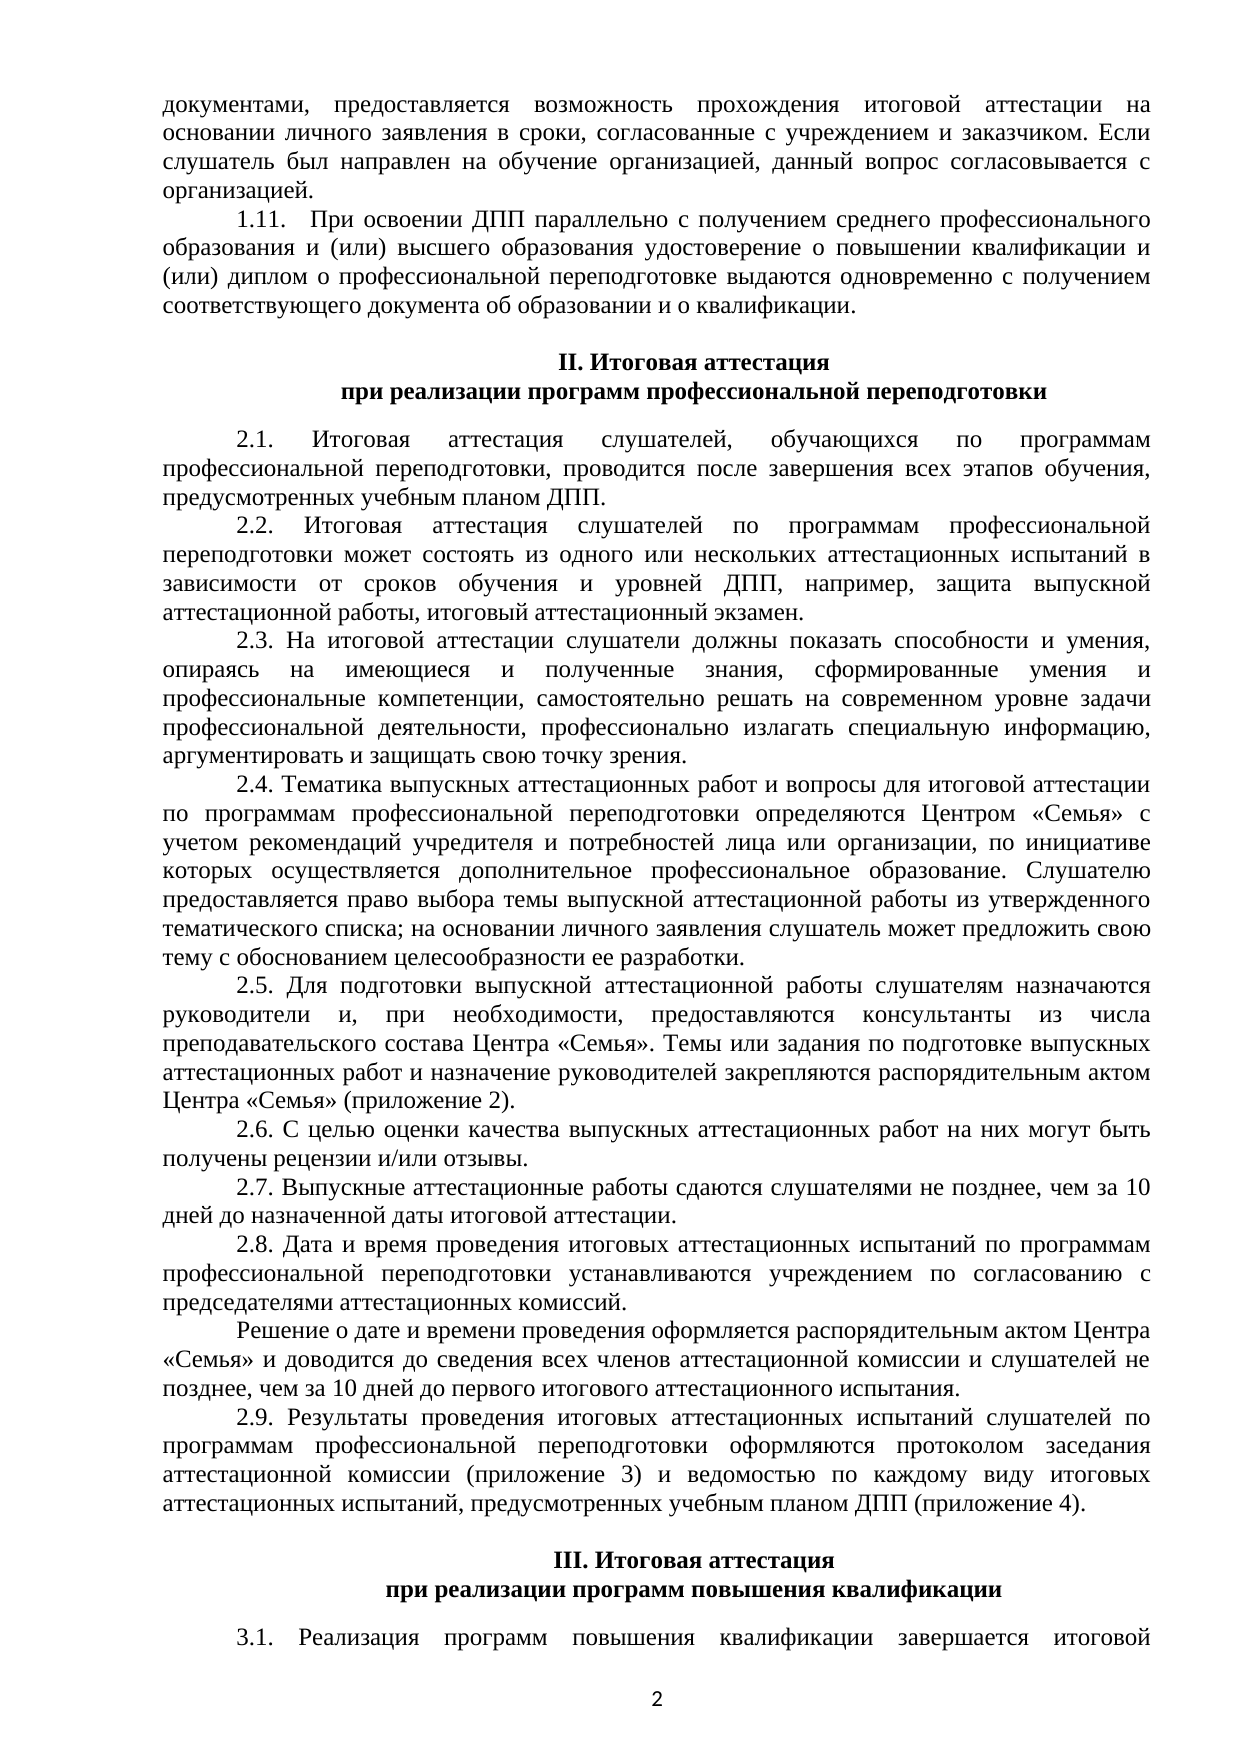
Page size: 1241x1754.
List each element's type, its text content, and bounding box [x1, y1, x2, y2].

text 2.2. Итоговая аттестация слушателей по программам профессиональной переподготовки может состоять из одного или нескольких аттестационных испытаний в зависимости от сроков обучения и уровней ДПП, например, защита выпускной аттестационной работы, итоговый аттестационный экзамен. [162, 510, 1152, 625]
text 2.4. Тематика выпускных аттестационных работ и вопросы для итоговой аттестации по программам профессиональной переподготовки определяются Центром «Семья» с учетом рекомендаций учредителя и потребностей лица или организации, по инициативе которых осуществляется дополнительное профессиональное образование. Слушателю предоставляется право выбора темы выпускной аттестационной работы из утвержденного тематического списка; на основании личного заявления слушатель может предложить свою тему с обоснованием целесообразности ее разработки. [162, 769, 1152, 970]
text при реализации программ профессиональной переподготовки [162, 376, 1152, 405]
text при реализации программ повышения квалификации [162, 1574, 1152, 1603]
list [162, 89, 1152, 204]
list При освоении ДПП параллельно с получением среднего профессионального образования и (или) высшего образования удостоверение о повышении квалификации и (или) диплом о профессиональной переподготовке выдаются одновременно с получением соответствующего документа об образовании и о квалификации. [162, 204, 1152, 319]
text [162, 1622, 1152, 1651]
text 2.6. С целью оценки качества выпускных аттестационных работ на них могут быть получены рецензии и/или отзывы. [162, 1114, 1152, 1172]
text 2.5. Для подготовки выпускной аттестационной работы слушателям назначаются руководители и, при необходимости, предоставляются консультанты из числа преподавательского состава Центра «Семья». Темы или задания по подготовке выпускных аттестационных работ и назначение руководителей закрепляются распорядительным актом Центра «Семья» (приложение 2). [162, 970, 1152, 1114]
text Решение о дате и времени проведения оформляется распорядительным актом Центра «Семья» и доводится до сведения всех членов аттестационной комиссии и слушателей не позднее, чем за 10 дней до первого итогового аттестационного испытания. [162, 1315, 1152, 1402]
text 2.3. На итоговой аттестации слушатели должны показать способности и умения, опираясь на имеющиеся и полученные знания, сформированные умения и профессиональные компетенции, самостоятельно решать на современном уровне задачи профессиональной деятельности, профессионально излагать специальную информацию, аргументировать и защищать свою точку зрения. [162, 625, 1152, 769]
text II. Итоговая аттестация [162, 347, 1152, 376]
text 2.7. Выпускные аттестационные работы сдаются слушателями не позднее, чем за 10 дней до назначенной даты итоговой аттестации. [162, 1172, 1152, 1229]
text 2.8. Дата и время проведения итоговых аттестационных испытаний по программам профессиональной переподготовки устанавливаются учреждением по согласованию с председателями аттестационных комиссий. [162, 1229, 1152, 1315]
text 2.9. Результаты проведения итоговых аттестационных испытаний слушателей по программам профессиональной переподготовки оформляются протоколом заседания аттестационной комиссии (приложение 3) и ведомостью по каждому виду итоговых аттестационных испытаний, предусмотренных учебным планом ДПП (приложение 4). [162, 1402, 1152, 1517]
text III. Итоговая аттестация [162, 1545, 1152, 1574]
text 2.1. Итоговая аттестация слушателей, обучающихся по программам профессиональной переподготовки, проводится после завершения всех этапов обучения, предусмотренных учебным планом ДПП. [162, 424, 1152, 510]
